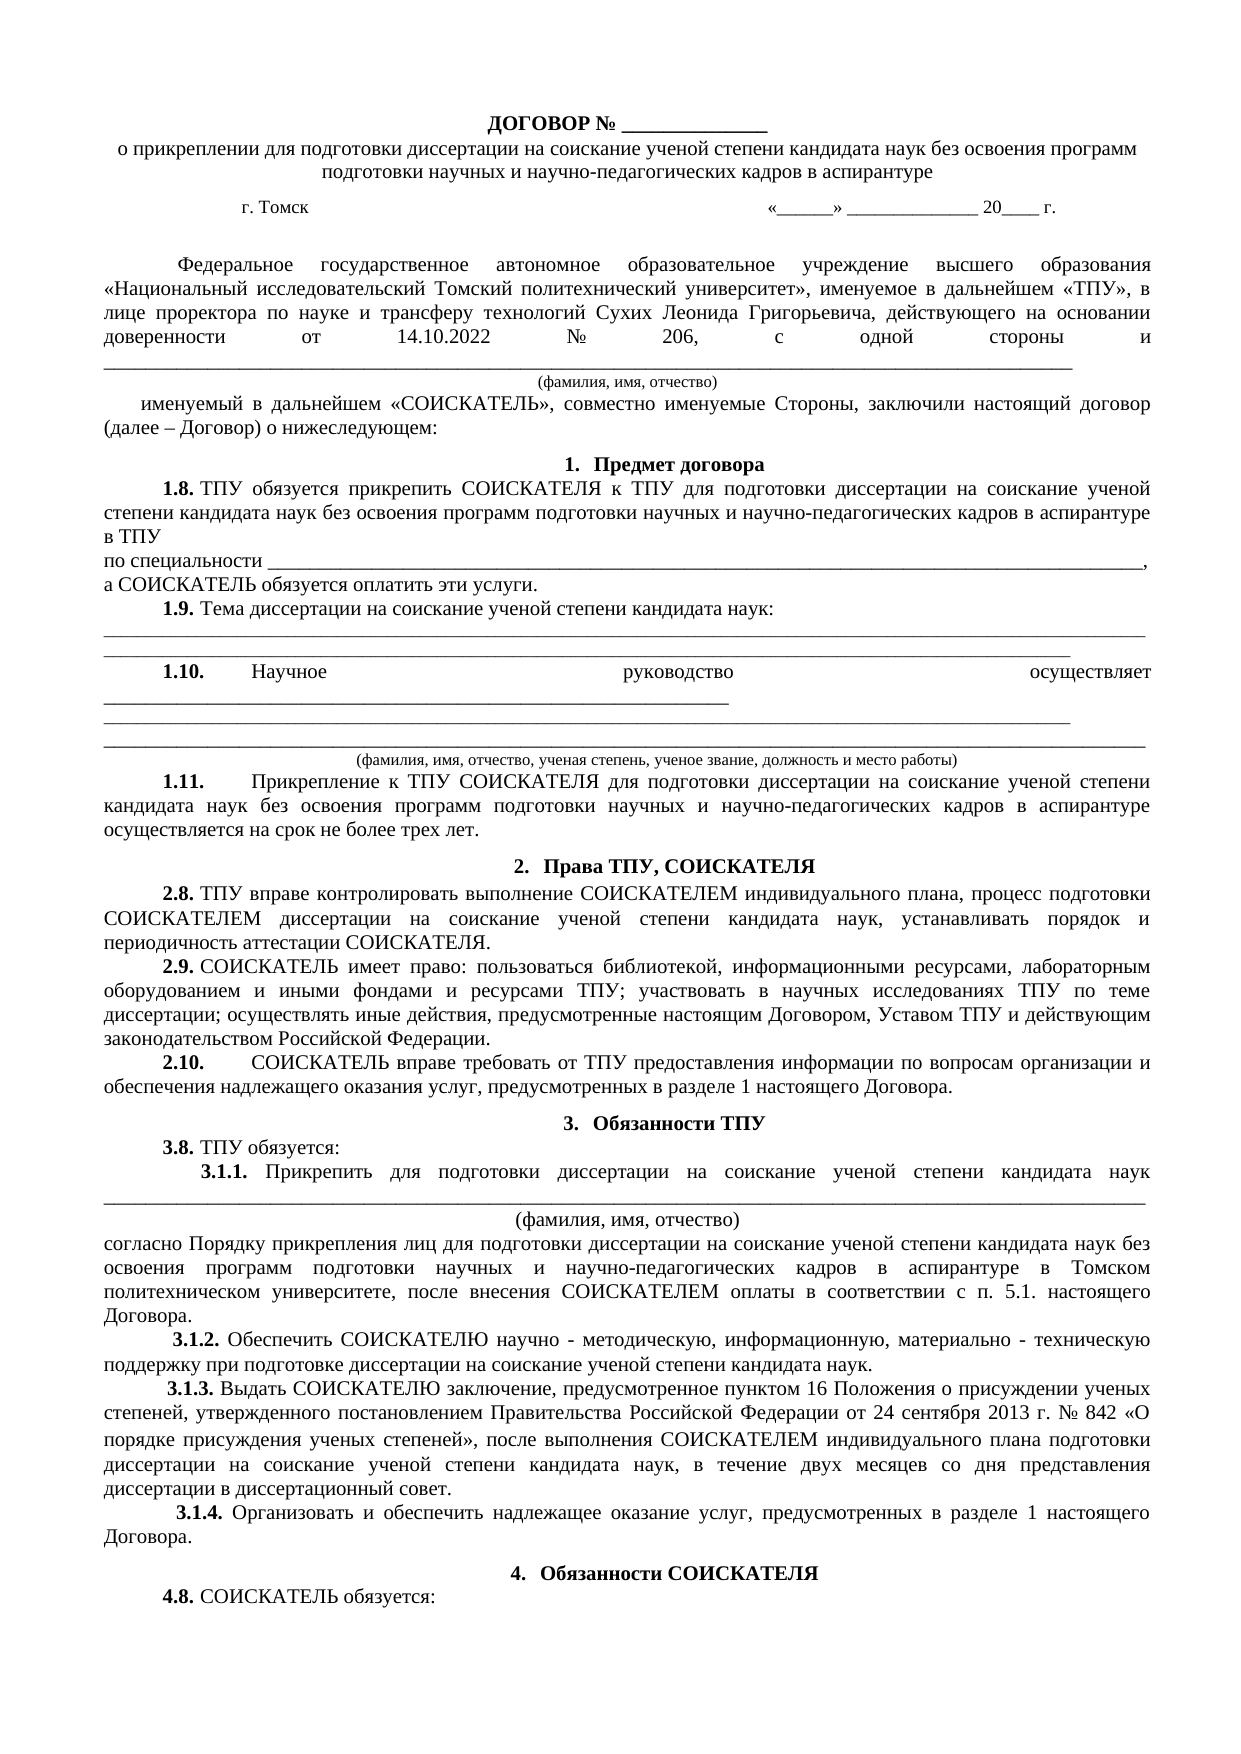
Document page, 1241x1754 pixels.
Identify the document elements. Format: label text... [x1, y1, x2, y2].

text о прикреплении для подготовки диссертации на соискание ученой степени кандидата наук без освоения программ подготовки научных и научно-педагогических кадров в аспирантуре [103, 135, 1152, 183]
text ДОГОВОР № ______________ [103, 111, 1152, 135]
list ТПУ вправе контролировать выполнение СОИСКАТЕЛЕМ индивидуального плана, процесс подготовки СОИСКАТЕЛЕМ диссертации на соискание ученой степени кандидата наук, устанавливать порядок и периодичность аттестации СОИСКАТЕЛЯ. [103, 878, 1152, 954]
text 3.1.1. Прикрепить для подготовки диссертации на соискание ученой степени кандидата наук ____________________________________________________________________________________________________ [103, 1159, 1152, 1207]
list Обязанности ТПУ [177, 1111, 1152, 1135]
list Права ТПУ, СОИСКАТЕЛЯ [177, 854, 1152, 878]
text (фамилия, имя, отчество, ученая степень, ученое звание, должность и место работы) [162, 750, 1152, 769]
list Тема диссертации на соискание ученой степени кандидата наук: [103, 596, 1152, 620]
text согласно Порядку прикрепления лиц для подготовки диссертации на соискание ученой степени кандидата наук без освоения программ подготовки научных и научно-педагогических кадров в аспирантуре в Томском политехническом университете, после внесения СОИСКАТЕЛЕМ оплаты в соответствии с п. 5.1. настоящего Договора. [103, 1231, 1152, 1327]
text (фамилия, имя, отчество) [103, 372, 1152, 391]
text Федеральное государственное автономное образовательное учреждение высшего образования «Национальный исследовательский Томский политехнический университет», именуемое в дальнейшем «ТПУ», в лице проректора по науке и трансферу технологий Сухих Леонида Григорьевича, действующего на основании доверенности от 14.10.2022 № 206, с одной стороны и _____________________________________________________________________________________________ [103, 252, 1152, 372]
list ТПУ обязуется: [103, 1135, 1152, 1159]
text 3.1.3. Выдать СОИСКАТЕЛЮ заключение, предусмотренное пунктом 16 Положения о присуждении ученых степеней, утвержденного постановлением Правительства Российской Федерации от 24 сентября 2013 г. № 842 «О порядке присуждения ученых степеней», после выполнения СОИСКАТЕЛЕМ индивидуального плана подготовки диссертации на соискание ученой степени кандидата наук, в течение двух месяцев со дня представления диссертации в диссертационный совет. [103, 1376, 1152, 1500]
text 3.1.2. Обеспечить СОИСКАТЕЛЮ научно - методическую, информационную, материально - техническую поддержку при подготовке диссертации на соискание ученой степени кандидата наук. [103, 1327, 1152, 1376]
list СОИСКАТЕЛЬ обязуется: [103, 1584, 1152, 1608]
list СОИСКАТЕЛЬ имеет право: пользоваться библиотекой, информационными ресурсами, лабораторным оборудованием и иными фондами и ресурсами ТПУ; участвовать в научных исследованиях ТПУ по теме диссертации; осуществлять иные действия, предусмотренные настоящим Договором, Уставом ТПУ и действующим законодательством Российской Федерации. [103, 954, 1152, 1050]
text г. Томск «______» ______________ 20____ г. [148, 196, 1152, 218]
text ____________________________________________________________________________________________________ [103, 726, 1167, 750]
list Предмет договора [177, 452, 1152, 476]
text именуемый в дальнейшем «СОИСКАТЕЛЬ», совместно именуемые Стороны, заключили настоящий договор (далее – Договор) о нижеследующем: [103, 391, 1152, 439]
text _________________________________________________________________________________________________________________________________________________________________________________________________________________________________________________ [103, 620, 1152, 658]
text (фамилия, имя, отчество) [103, 1207, 1152, 1231]
text а СОИСКАТЕЛЬ обязуется оплатить эти услуги. [103, 572, 1152, 596]
list Прикрепление к ТПУ СОИСКАТЕЛЯ для подготовки диссертации на соискание ученой степени кандидата наук без освоения программ подготовки научных и научно-педагогических кадров в аспирантуре осуществляется на срок не более трех лет. [103, 769, 1152, 841]
list СОИСКАТЕЛЬ вправе требовать от ТПУ предоставления информации по вопросам организации и обеспечения надлежащего оказания услуг, предусмотренных в разделе 1 настоящего Договора. [103, 1050, 1152, 1098]
text ____________________________________________________________________________________________________________________ [103, 707, 1152, 726]
list Научное руководство осуществляет ____________________________________________________________ [103, 658, 1152, 707]
text 3.1.4. Организовать и обеспечить надлежащее оказание услуг, предусмотренных в разделе 1 настоящего Договора. [103, 1500, 1152, 1548]
list ТПУ обязуется прикрепить СОИСКАТЕЛЯ к ТПУ для подготовки диссертации на соискание ученой степени кандидата наук без освоения программ подготовки научных и научно-педагогических кадров в аспирантуре в ТПУ [103, 476, 1152, 548]
text по специальности ____________________________________________________________________________________, [103, 548, 1152, 572]
list Обязанности СОИСКАТЕЛЯ [177, 1560, 1152, 1584]
